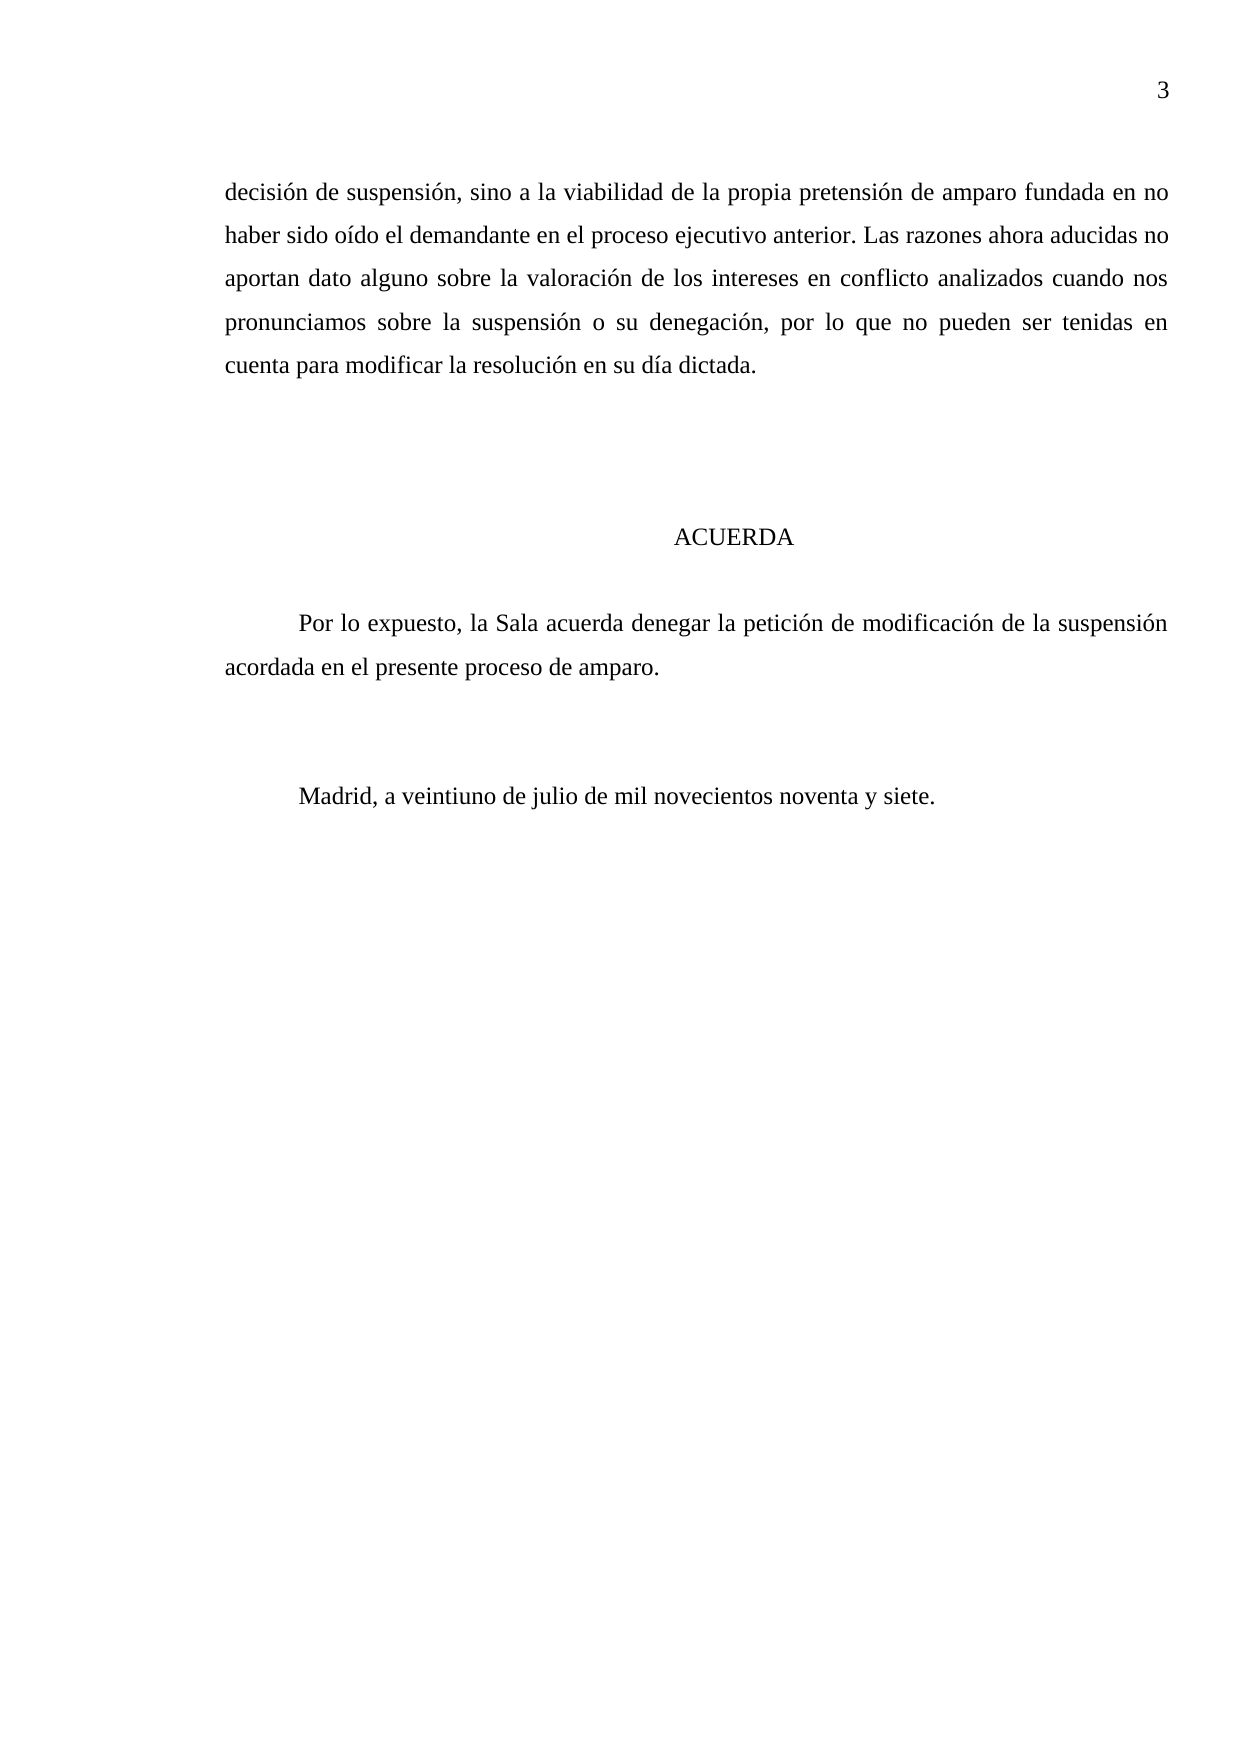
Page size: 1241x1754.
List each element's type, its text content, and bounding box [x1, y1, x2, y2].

text ACUERDA [224, 522, 1169, 551]
text Por lo expuesto, la Sala acuerda denegar la petición de modificación de la suspensión acordada en el presente proceso de amparo. [224, 608, 1169, 680]
text Madrid, a veintiuno de julio de mil novecientos noventa y siete. [224, 781, 1169, 810]
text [224, 177, 1169, 378]
